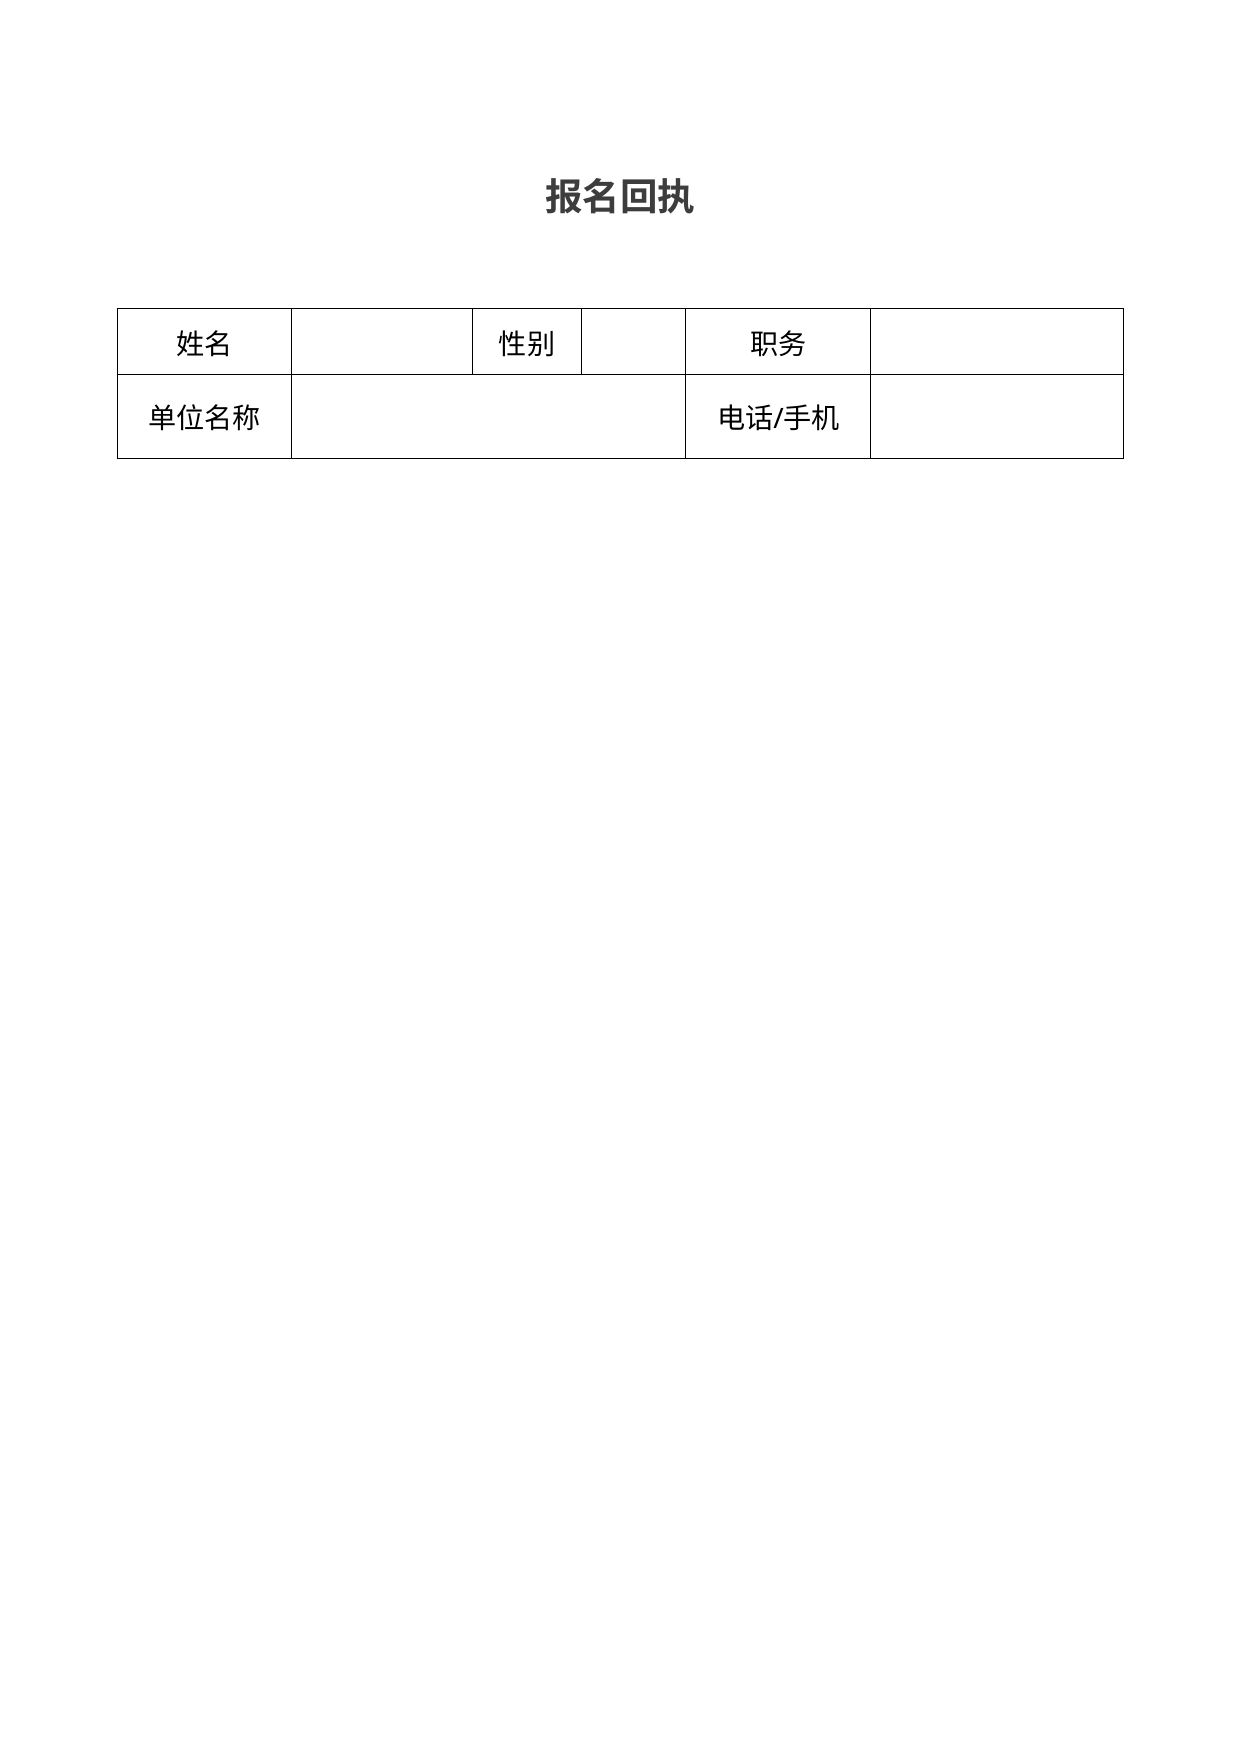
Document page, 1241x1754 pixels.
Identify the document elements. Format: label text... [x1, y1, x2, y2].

table_header 职务 [686, 309, 870, 374]
table_cell [292, 375, 685, 458]
table_header [871, 309, 1123, 374]
text 报名回执 [187, 162, 1053, 227]
table_header 性别 [473, 309, 581, 374]
table_cell [871, 375, 1123, 458]
table_cell 电话/手机 [686, 375, 870, 458]
table_cell 单位名称 [118, 375, 291, 458]
table_header [582, 309, 685, 374]
table_header 姓名 [118, 309, 291, 374]
table_header [292, 309, 472, 374]
